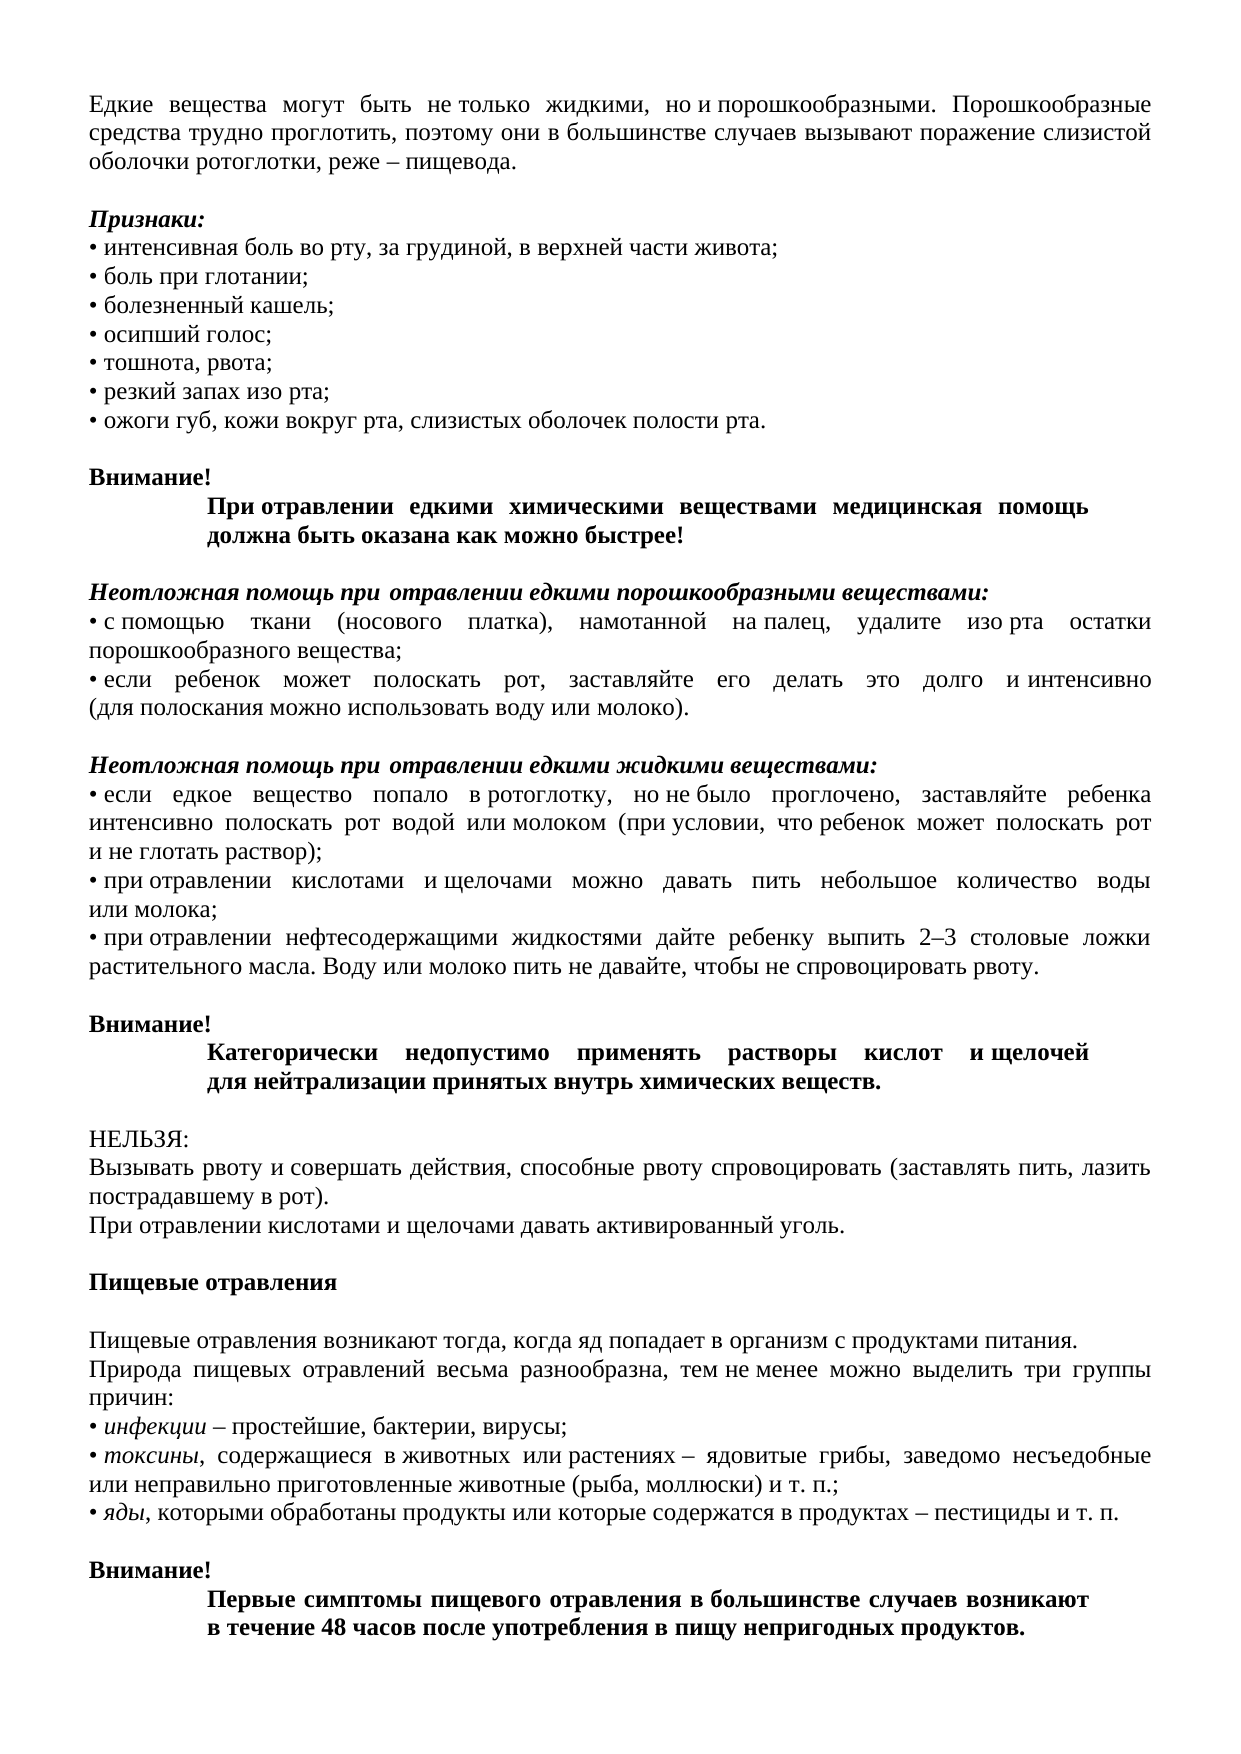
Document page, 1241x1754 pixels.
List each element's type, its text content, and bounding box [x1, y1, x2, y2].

text • яды, которыми обработаны продукты или которые содержатся в продуктах – пестициды и т. п. [89, 1497, 1152, 1526]
text • если ребенок может полоскать рот, заставляйте его делать это долго и интенсивно (для полоскания можно использовать воду или молоко). [89, 664, 1152, 721]
text При отравлении едкими химическими веществами медицинская помощь должна быть оказана как можно быстрее! [207, 491, 1089, 549]
text • токсины, содержащиеся в животных или растениях – ядовитые грибы, заведомо несъедобные или неправильно приготовленные животные (рыба, моллюски) и т. п.; [89, 1440, 1152, 1497]
text Природа пищевых отравлений весьма разнообразна, тем не менее можно выделить три группы причин: [89, 1354, 1152, 1411]
text • тошнота, рвота; [89, 347, 1152, 376]
text • при отравлении нефтесодержащими жидкостями дайте ребенку выпить 2–3 столовые ложки растительного масла. Воду или молоко пить не давайте, чтобы не спровоцировать рвоту. [89, 922, 1152, 980]
text Пищевые отравления возникают тогда, когда яд попадает в организм с продуктами питания. [89, 1325, 1152, 1354]
subtitle Внимание! [89, 1555, 1152, 1584]
text Неотложная помощь при отравлении едкими порошкообразными веществами: [89, 577, 1152, 606]
subtitle Внимание! [89, 462, 1152, 491]
text • с помощью ткани (носового платка), намотанной на палец, удалите изо рта остатки порошкообразного вещества; [89, 606, 1152, 664]
text • болезненный кашель; [89, 290, 1152, 319]
text Едкие вещества могут быть не только жидкими, но и порошкообразными. Порошкообразные средства трудно проглотить, поэтому они в большинстве случаев вызывают поражение слизистой оболочки ротоглотки, реже – пищевода. [89, 89, 1152, 175]
text • инфекции – простейшие, бактерии, вирусы; [89, 1411, 1152, 1440]
text Вызывать рвоту и совершать действия, способные рвоту спровоцировать (заставлять пить, лазить пострадавшему в рот). [89, 1152, 1152, 1210]
text • осипший голос; [89, 319, 1152, 347]
text Категорически недопустимо применять растворы кислот и щелочей для нейтрализации принятых внутрь химических веществ. [207, 1037, 1089, 1095]
text • боль при глотании; [89, 261, 1152, 290]
subtitle Пищевые отравления [89, 1267, 1152, 1296]
text Первые симптомы пищевого отравления в большинстве случаев возникают в течение 48 часов после употребления в пищу непригодных продуктов. [207, 1584, 1089, 1641]
text НЕЛЬЗЯ: [89, 1124, 1152, 1152]
text • ожоги губ, кожи вокруг рта, слизистых оболочек полости рта. [89, 405, 1152, 434]
text При отравлении кислотами и щелочами давать активированный уголь. [89, 1210, 1152, 1239]
text Признаки: [89, 204, 1152, 232]
text • интенсивная боль во рту, за грудиной, в верхней части живота; [89, 232, 1152, 261]
subtitle Внимание! [89, 1009, 1152, 1037]
text Неотложная помощь при отравлении едкими жидкими веществами: [89, 750, 1152, 779]
text • резкий запах изо рта; [89, 376, 1152, 405]
text • если едкое вещество попало в ротоглотку, но не было проглочено, заставляйте ребенка интенсивно полоскать рот водой или молоком (при условии, что ребенок может полоскать рот и не глотать раствор); [89, 779, 1152, 865]
text • при отравлении кислотами и щелочами можно давать пить небольшое количество воды или молока; [89, 865, 1152, 922]
